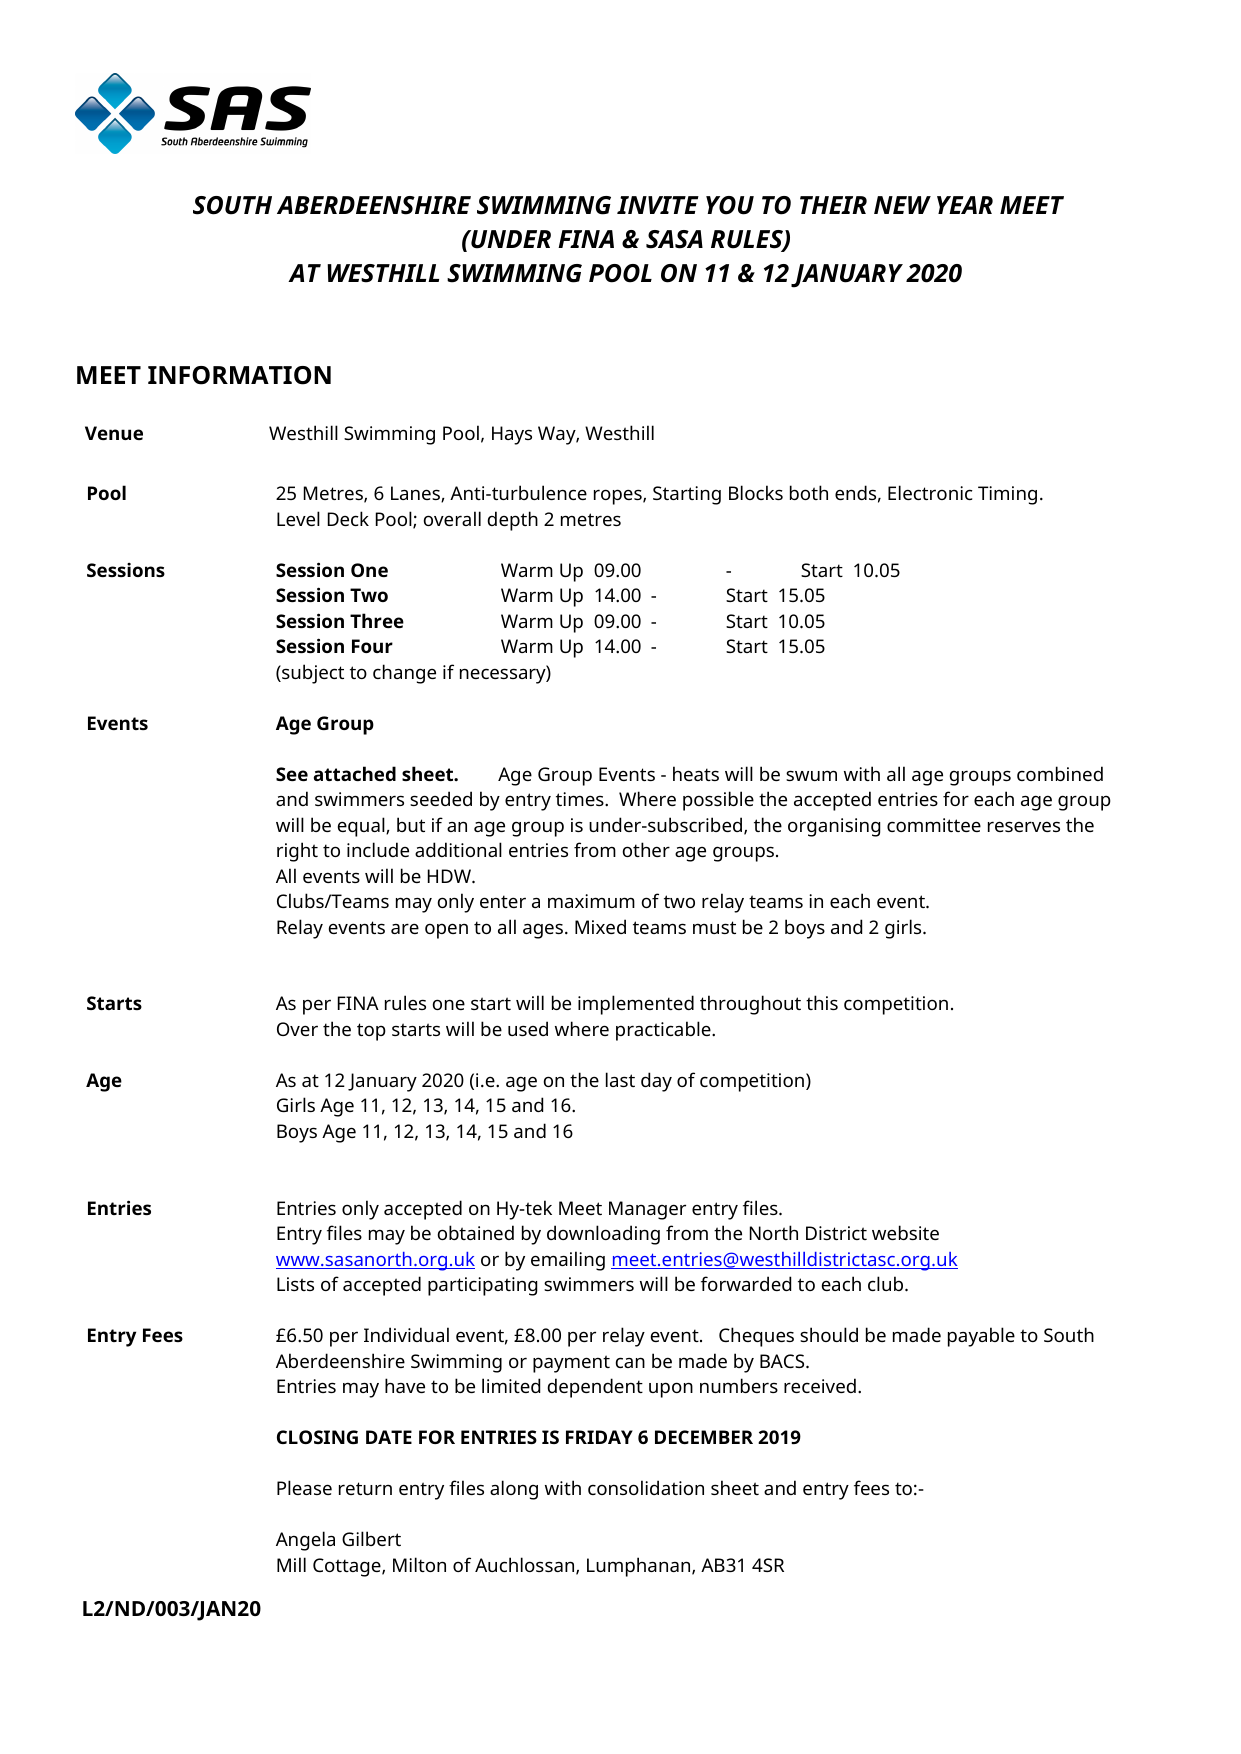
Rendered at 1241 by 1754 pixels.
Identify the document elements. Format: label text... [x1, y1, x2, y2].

table_cell Entries only accepted on Hy-tek Meet Manager entry files. Entry files may be obtained by downloading from the North District website www.sasanorth.org.uk or by emailing meet.entries@westhilldistrictasc.org.uk Lists of accepted participating swimmers will be forwarded to each club. [264, 1169, 1146, 1297]
table_cell Sessions [75, 531, 264, 710]
table_cell Age Group See attached sheet. Age Group Events - heats will be swum with all age groups combined and swimmers seeded by entry times. Where possible the accepted entries for each age group will be equal, but if an age group is under-subscribed, the organising committee reserves the right to include additional entries from other age groups. All events will be HDW. Clubs/Teams may only enter a maximum of two relay teams in each event. Relay events are open to all ages. Mixed teams must be 2 boys and 2 girls. [264, 710, 1146, 965]
text Venue Westhill Swimming Pool, Hays Way, Westhill [75, 421, 1180, 446]
table_cell Session One Warm Up 09.00 - Start 10.05 Session Two Warm Up 14.00 - Start 15.05 Session Three Warm Up 09.00 - Start 10.05 Session Four Warm Up 14.00 - Start 15.05 (subject to change if necessary) [264, 531, 1146, 710]
text (UNDER FINA & SASA RULES) [75, 222, 1180, 256]
table_cell As at 12 January 2020 (i.e. age on the last day of competition) Girls Age 11, 12, 13, 14, 15 and 16. Boys Age 11, 12, 13, 14, 15 and 16 [264, 1042, 1146, 1169]
table_header Pool [75, 480, 264, 531]
table_cell As per FINA rules one start will be implemented throughout this competition. Over the top starts will be used where practicable. [264, 965, 1146, 1042]
subtitle AT WESTHILL SWIMMING POOL ON 11 & 12 JANUARY 2020 [75, 256, 1180, 290]
table_cell Age [75, 1042, 264, 1169]
subtitle MEET INFORMATION [75, 358, 1180, 392]
picture [108, 76, 122, 83]
table_cell Starts [75, 965, 264, 1042]
table_cell Entry Fees [75, 1297, 264, 1578]
table_cell Entries [75, 1169, 264, 1297]
table_cell Events [75, 710, 264, 965]
picture [75, 73, 311, 154]
picture [108, 122, 122, 130]
text SOUTH ABERDEENSHIRE SWIMMING INVITE YOU TO THEIR NEW YEAR MEET [75, 188, 1180, 222]
table_header 25 Metres, 6 Lanes, Anti-turbulence ropes, Starting Blocks both ends, Electronic Timing. Level Deck Pool; overall depth 2 metres [264, 480, 1146, 531]
